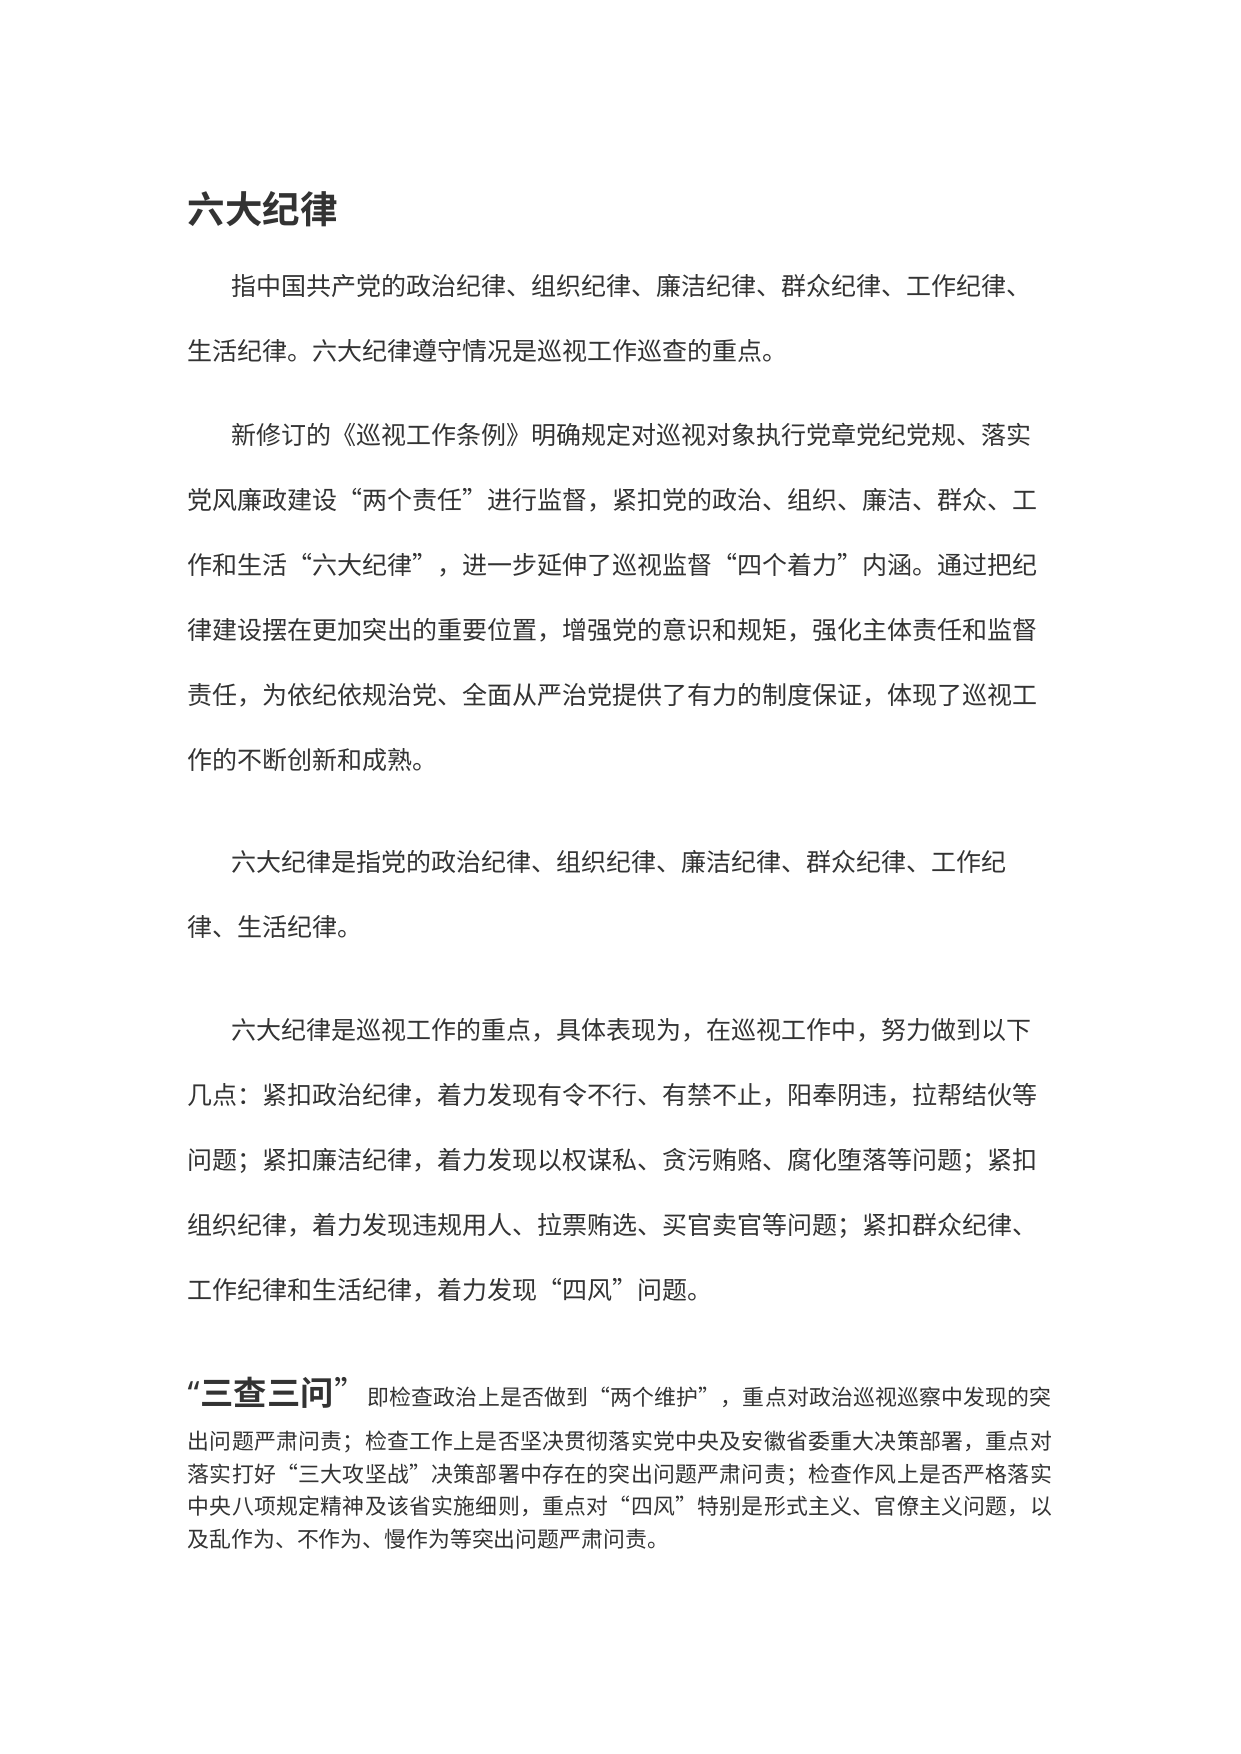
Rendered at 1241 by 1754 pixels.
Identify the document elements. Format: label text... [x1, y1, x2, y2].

text 指中国共产党的政治纪律、组织纪律、廉洁纪律、群众纪律、工作纪律、生活纪律。六大纪律遵守情况是巡视工作巡查的重点。 [187, 252, 1053, 382]
text 六大纪律是巡视工作的重点，具体表现为，在巡视工作中，努力做到以下几点：紧扣政治纪律，着力发现有令不行、有禁不止，阳奉阴违，拉帮结伙等问题；紧扣廉洁纪律，着力发现以权谋私、贪污贿赂、腐化堕落等问题；紧扣组织纪律，着力发现违规用人、拉票贿选、买官卖官等问题；紧扣群众纪律、工作纪律和生活纪律，着力发现“四风”问题。 [187, 996, 1053, 1321]
subtitle 六大纪律 [187, 174, 1053, 239]
text ​新修订的《巡视工作条例》明确规定对巡视对象执行党章党纪党规、落实党风廉政建设“两个责任”进行监督，紧扣党的政治、组织、廉洁、群众、工作和生活“六大纪律”，进一步延伸了巡视监督“四个着力”内涵。通过把纪律建设摆在更加突出的重要位置，增强党的意识和规矩，强化主体责任和监督责任，为依纪依规治党、全面从严治党提供了有力的制度保证，体现了巡视工作的不断创新和成熟。 [187, 401, 1053, 791]
text “三查三问”即检查政治上是否做到“两个维护”，重点对政治巡视巡察中发现的突出问题严肃问责；检查工作上是否坚决贯彻落实党中央及安徽省委重大决策部署，重点对落实打好“三大攻坚战”决策部署中存在的突出问题严肃问责；检查作风上是否严格落实中央八项规定精神及该省实施细则，重点对“四风”特别是形式主义、官僚主义问题，以及乱作为、不作为、慢作为等突出问题严肃问责。 [187, 1359, 1053, 1554]
text 六大纪律是指党的政治纪律、组织纪律、廉洁纪律、群众纪律、工作纪律、生活纪律。 [187, 828, 1053, 958]
